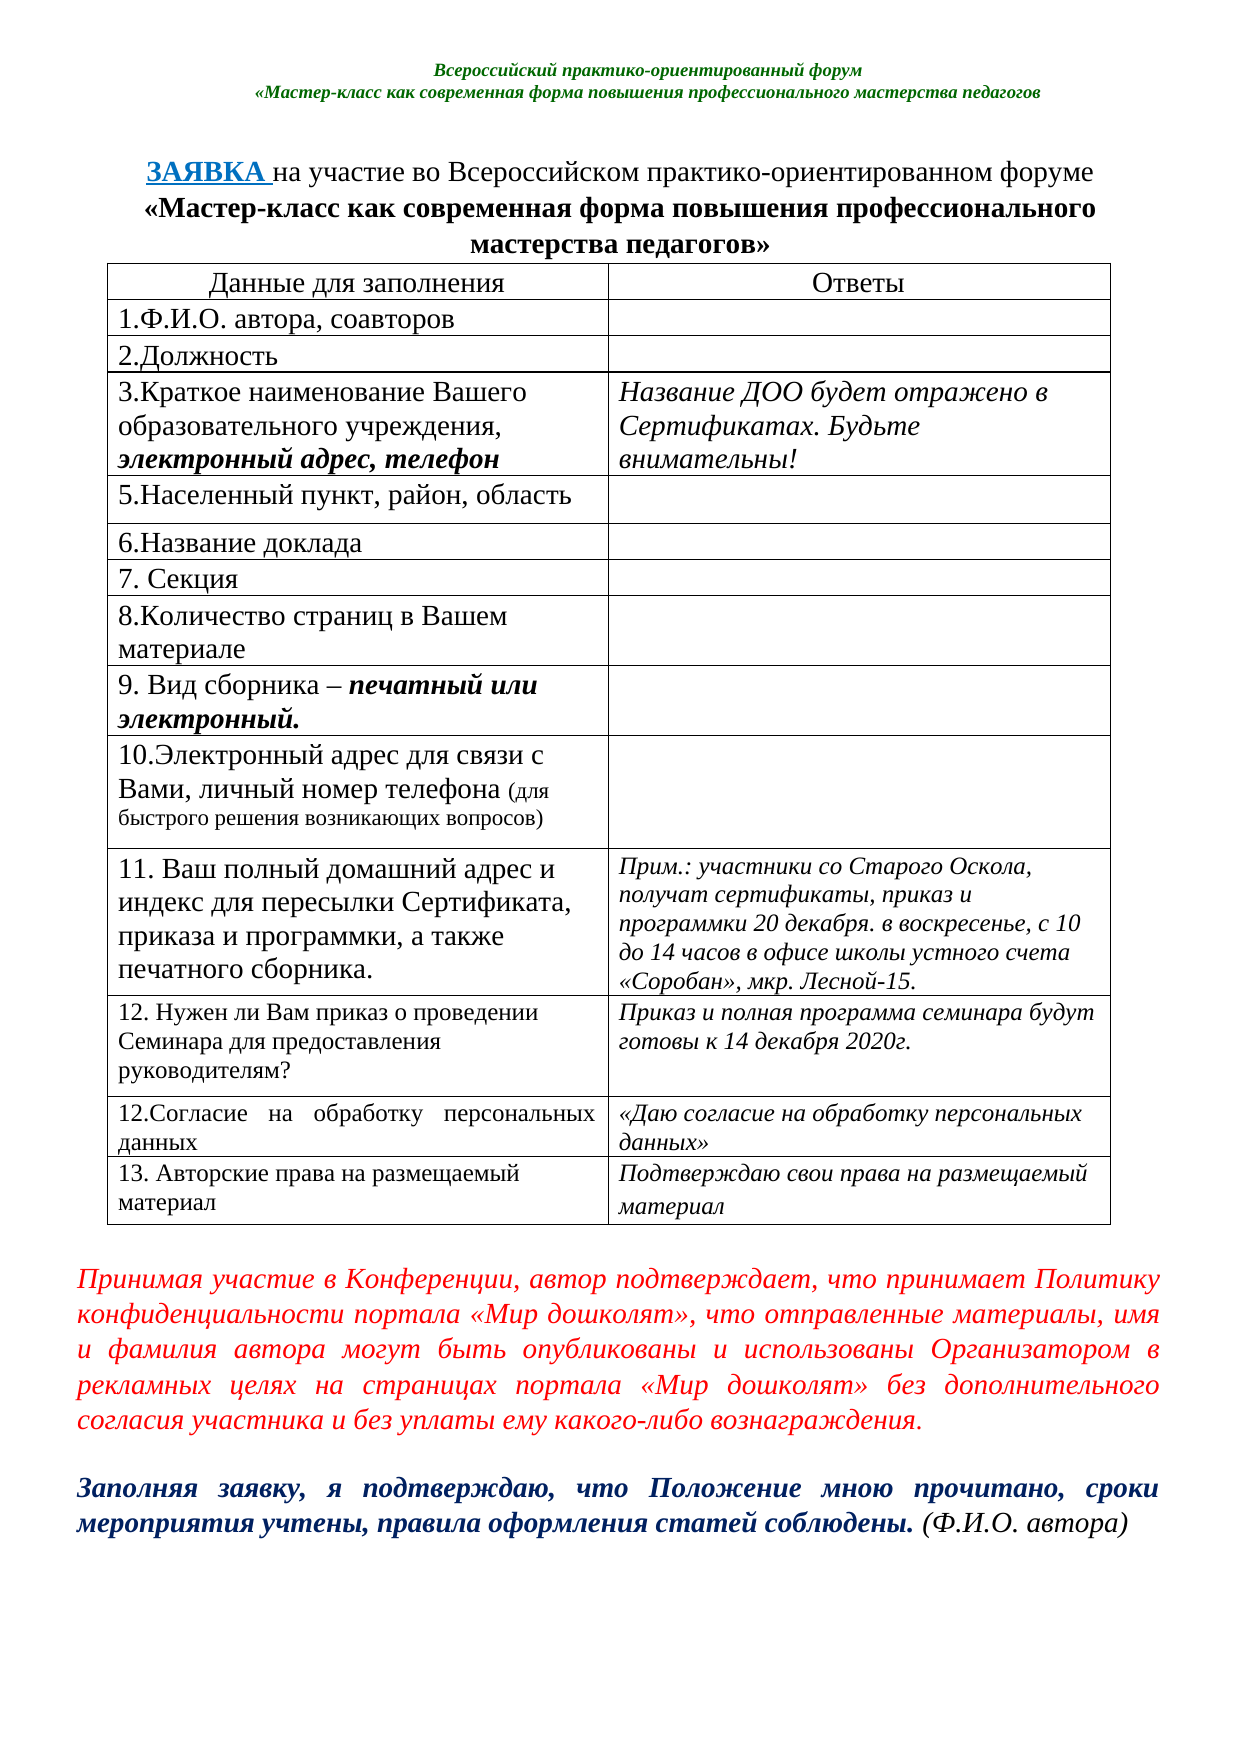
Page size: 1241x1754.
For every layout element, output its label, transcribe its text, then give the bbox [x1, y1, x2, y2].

table_cell Прим.: участники со Старого Оскола, получат сертификаты, приказ и программки 20 декабря. в воскресенье, с 10 до 14 часов в офисе школы устного счета «Соробан», мкр. Лесной-15. [609, 849, 1110, 994]
table_cell [609, 596, 1110, 665]
text Принимая участие в Конференции, автор подтверждает, что принимает Политику конфиденциальности портала «Мир дошколят», что отправленные материалы, имя и фамилия автора могут быть опубликованы и использованы Организатором в рекламных целях на страницах портала «Мир дошколят» без дополнительного согласия участника и без уплаты ему какого-либо вознаграждения. [77, 1261, 1163, 1436]
table_cell [609, 560, 1110, 595]
table_cell [609, 476, 1110, 522]
table_cell 8.Количество страниц в Вашем материале [108, 596, 608, 665]
table_cell Приказ и полная программа семинара будут готовы к 14 декабря 2020г. [609, 996, 1110, 1096]
text Заполняя заявку, я подтверждаю, что Положение мною прочитано, сроки мероприятия учтены, правила оформления статей соблюдены. (Ф.И.О. автора) [77, 1470, 1163, 1538]
table_header Данные для заполнения [108, 264, 608, 299]
table_cell 3.Краткое наименование Вашего образовательного учреждения, электронный адрес, телефон [108, 373, 608, 475]
table_cell [609, 666, 1110, 734]
text ЗАЯВКА на участие во Всероссийском практико-ориентированном форуме [77, 154, 1163, 188]
table_cell Название ДОО будет отражено в Сертификатах. Будьте внимательны! [609, 373, 1110, 475]
table_cell 9. Вид сборника – печатный или электронный. [108, 666, 608, 734]
text «Мастер-класс как современная форма повышения профессионального мастерства педагогов» [77, 190, 1163, 260]
table_cell 2.Должность [108, 336, 608, 371]
table_cell 6.Название доклада [108, 524, 608, 559]
table_cell [609, 524, 1110, 559]
table_cell [609, 300, 1110, 335]
table_header Ответы [609, 264, 1110, 299]
table_cell 1.Ф.И.О. автора, соавторов [108, 300, 608, 335]
table_cell Подтверждаю свои права на размещаемый материал [609, 1157, 1110, 1224]
table_cell 5.Населенный пункт, район, область [108, 476, 608, 522]
table_cell [609, 336, 1110, 371]
table_cell 12.Согласие на обработку персональных данных [108, 1097, 608, 1156]
table_cell 13. Авторские права на размещаемый материал [108, 1157, 608, 1224]
table_cell «Даю согласие на обработку персональных данных» [609, 1097, 1110, 1156]
table_cell 11. Ваш полный домашний адрес и индекс для пересылки Сертификата, приказа и программки, а также печатного сборника. [108, 849, 608, 994]
table_cell [609, 736, 1110, 848]
table_cell 7. Секция [108, 560, 608, 595]
table_cell 12. Нужен ли Вам приказ о проведении Семинара для предоставления руководителям? [108, 996, 608, 1096]
table_cell 10.Электронный адрес для связи с Вами, личный номер телефона (для быстрого решения возникающих вопросов) [108, 736, 608, 848]
